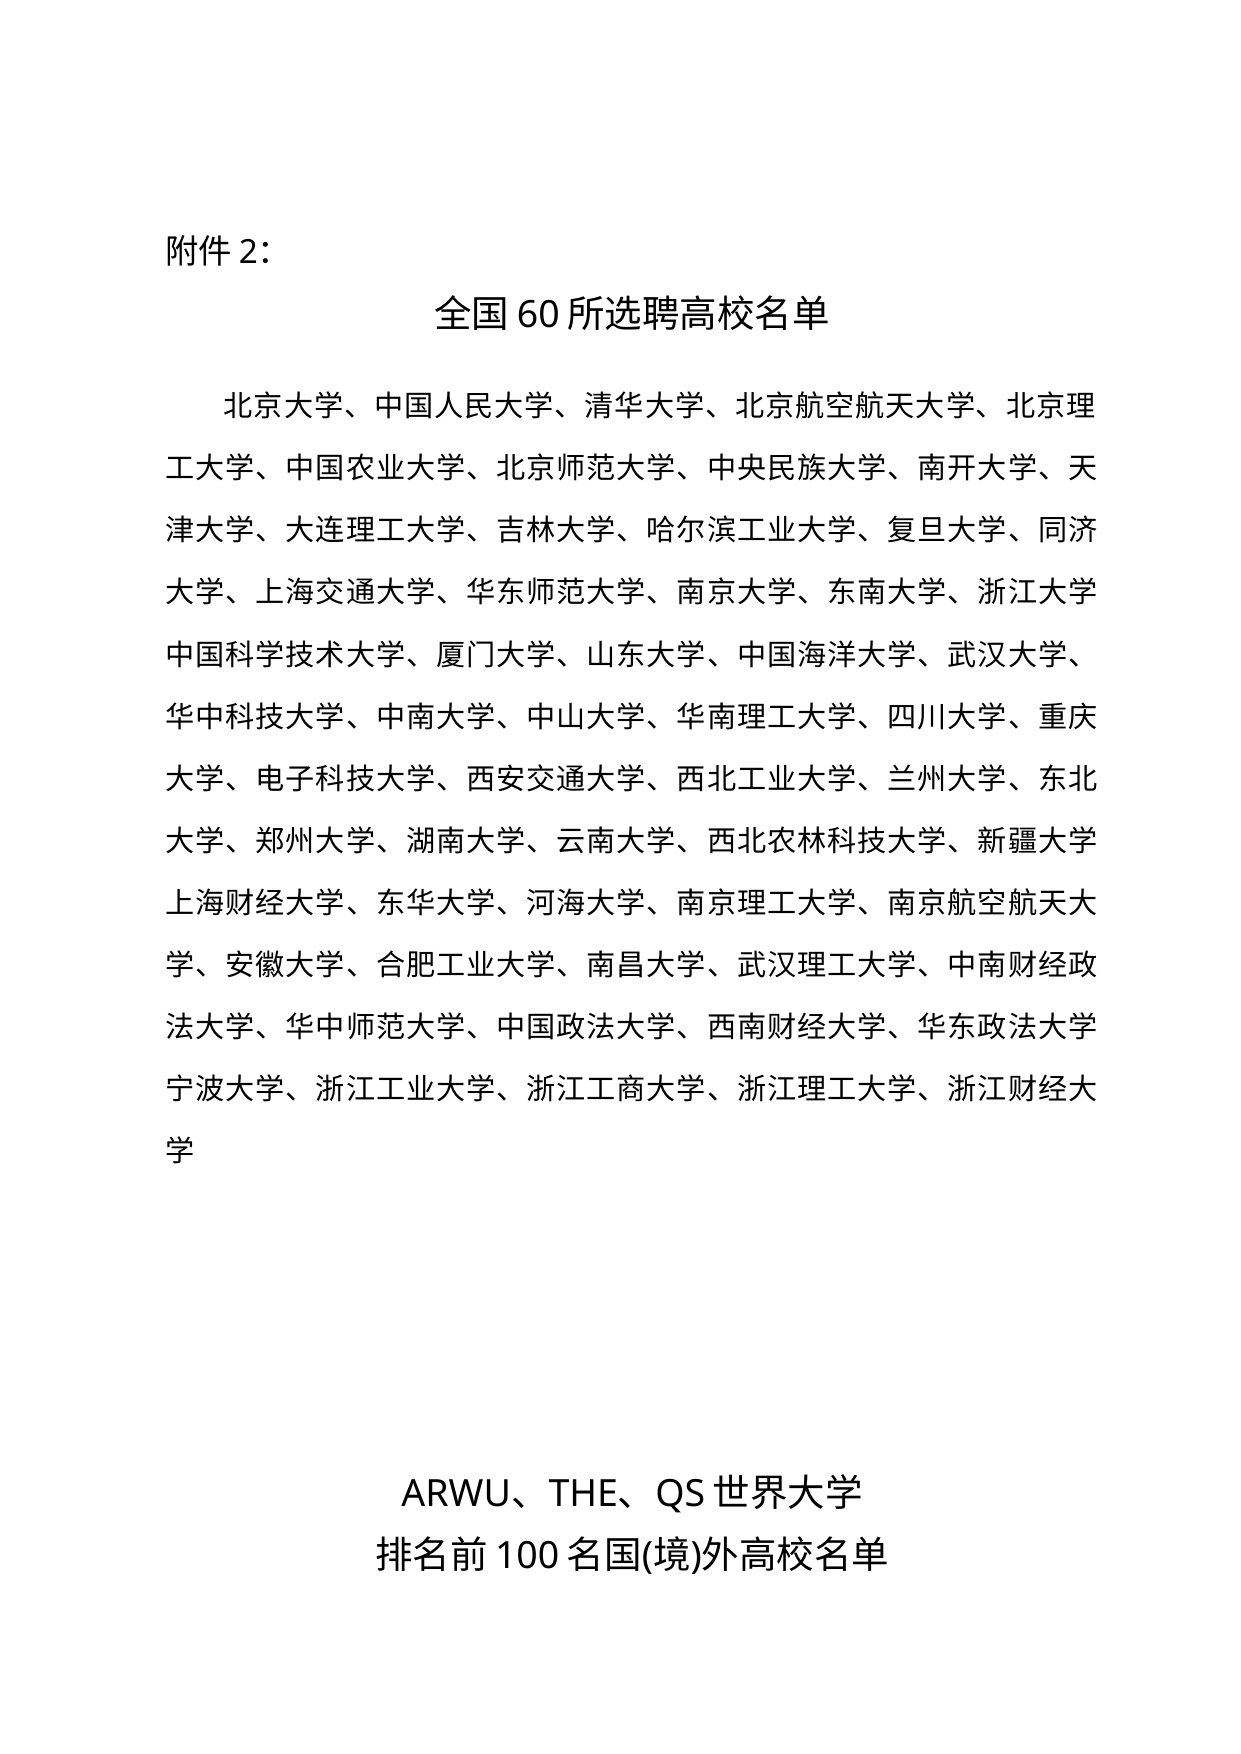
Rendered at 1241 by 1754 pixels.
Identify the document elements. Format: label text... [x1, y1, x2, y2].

text 北京大学、中国人民大学、清华大学、北京航空航天大学、北京理工大学、中国农业大学、北京师范大学、中央民族大学、南开大学、天津大学、大连理工大学、吉林大学、哈尔滨工业大学、复旦大学、同济大学、上海交通大学、华东师范大学、南京大学、东南大学、浙江大学、中国科学技术大学、厦门大学、山东大学、中国海洋大学、武汉大学、华中科技大学、中南大学、中山大学、华南理工大学、四川大学、重庆大学、电子科技大学、西安交通大学、西北工业大学、兰州大学、东北大学、郑州大学、湖南大学、云南大学、西北农林科技大学、新疆大学、上海财经大学、东华大学、河海大学、南京理工大学、南京航空航天大学、安徽大学、合肥工业大学、南昌大学、武汉理工大学、中南财经政法大学、华中师范大学、中国政法大学、西南财经大学、华东政法大学、宁波大学、浙江工业大学、浙江工商大学、浙江理工大学、浙江财经大学 [165, 373, 1098, 1180]
text 附件2： [165, 218, 1098, 280]
text 排名前100名国(境)外高校名单 [165, 1521, 1098, 1583]
text ARWU、THE、QS世界大学 [165, 1459, 1098, 1521]
text 全国60所选聘高校名单 [165, 280, 1098, 342]
